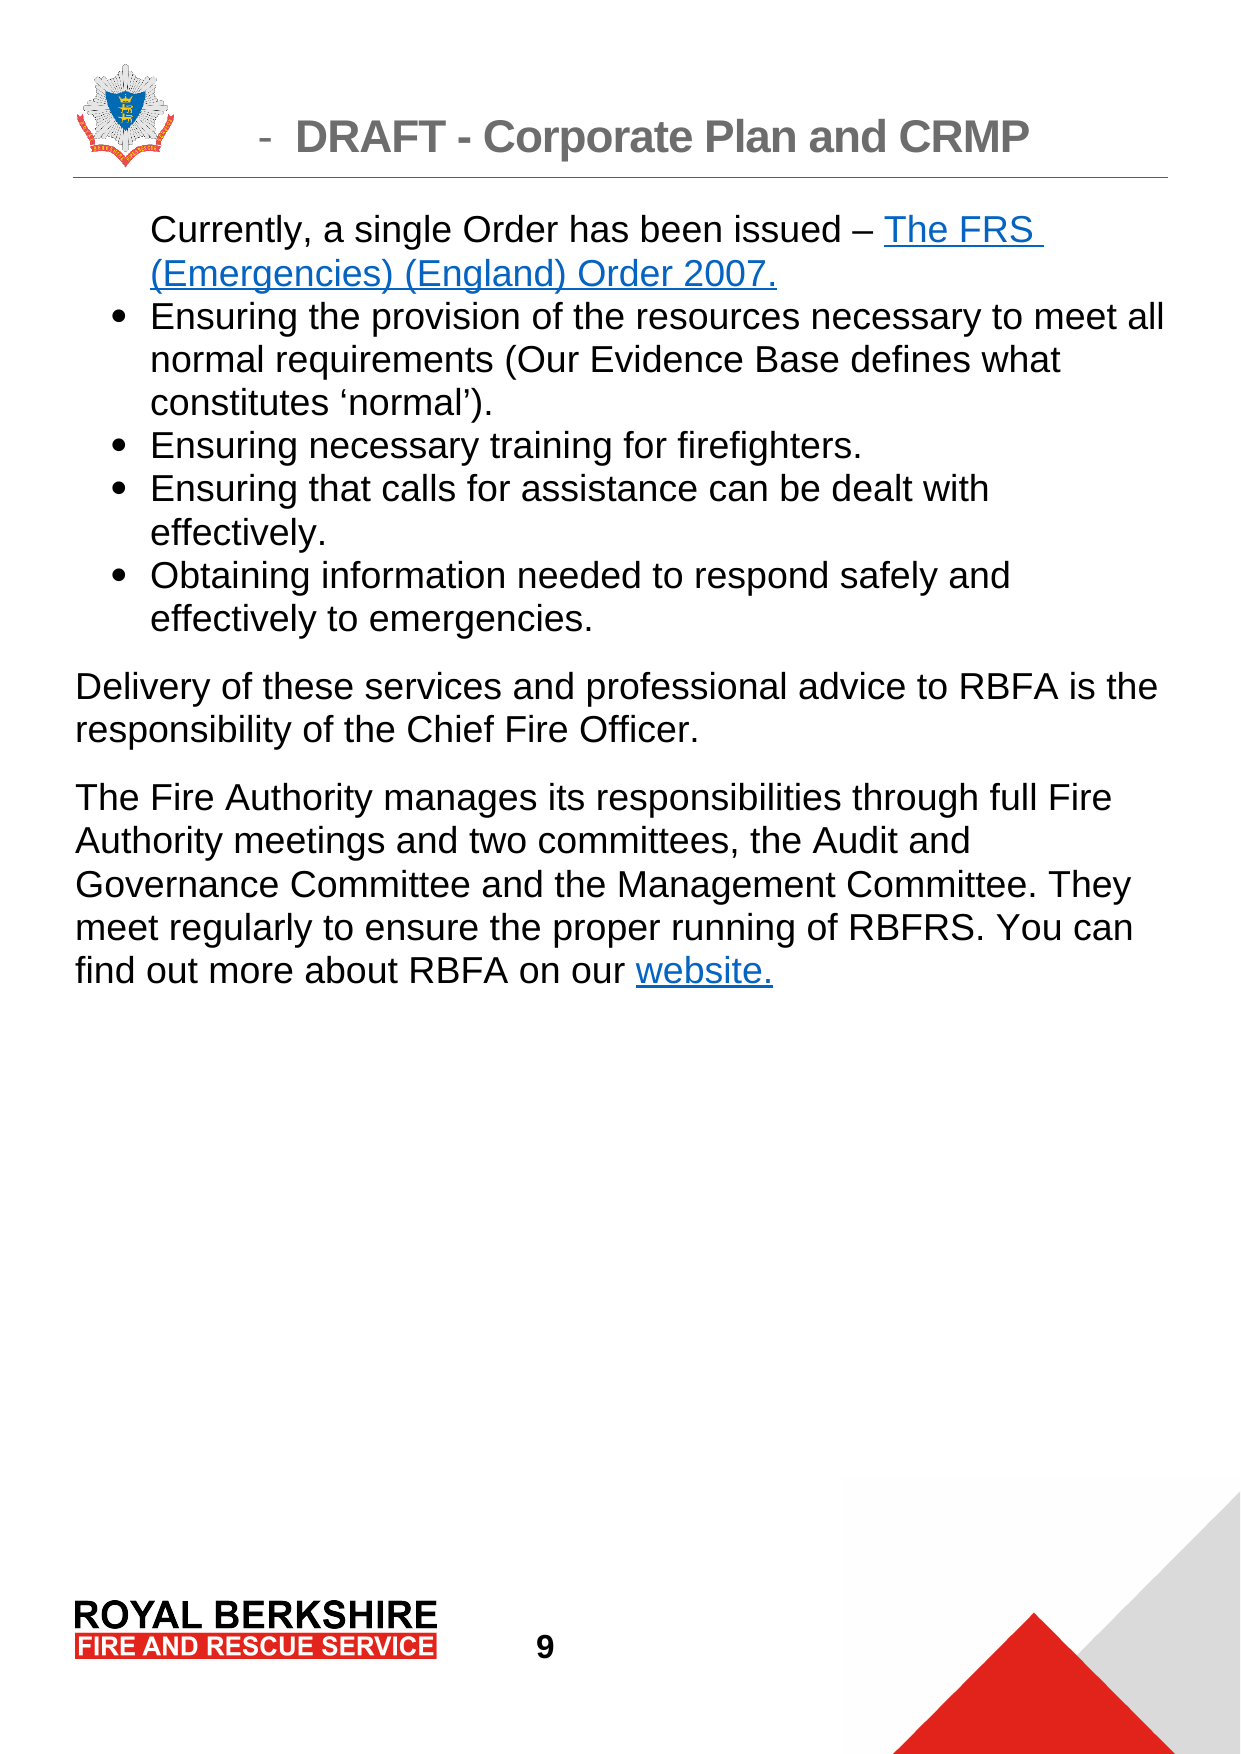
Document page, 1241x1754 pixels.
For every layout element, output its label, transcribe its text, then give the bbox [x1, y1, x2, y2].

list Ensuring necessary training for firefighters. [112, 423, 1165, 467]
picture [75, 62, 176, 169]
list Obtaining information needed to respond safely and effectively to emergencies. [112, 553, 1165, 639]
text Delivery of these services and professional advice to RBFA is the responsibility of the Chief Fire Officer. [75, 664, 1165, 751]
picture [75, 1600, 437, 1659]
picture [840, 1478, 1241, 1754]
text The Fire Authority manages its responsibilities through full Fire Authority meetings and two committees, the Audit and Governance Committee and the Management Committee. They meet regularly to ensure the proper running of RBFRS. You can find out more about RBFA on our website. [75, 776, 1165, 991]
list Ensuring the provision of the resources necessary to meet all normal requirements (Our Evidence Base defines what constitutes ‘normal’). [112, 294, 1165, 423]
list Ensuring that calls for assistance can be dealt with effectively. [112, 467, 1165, 553]
